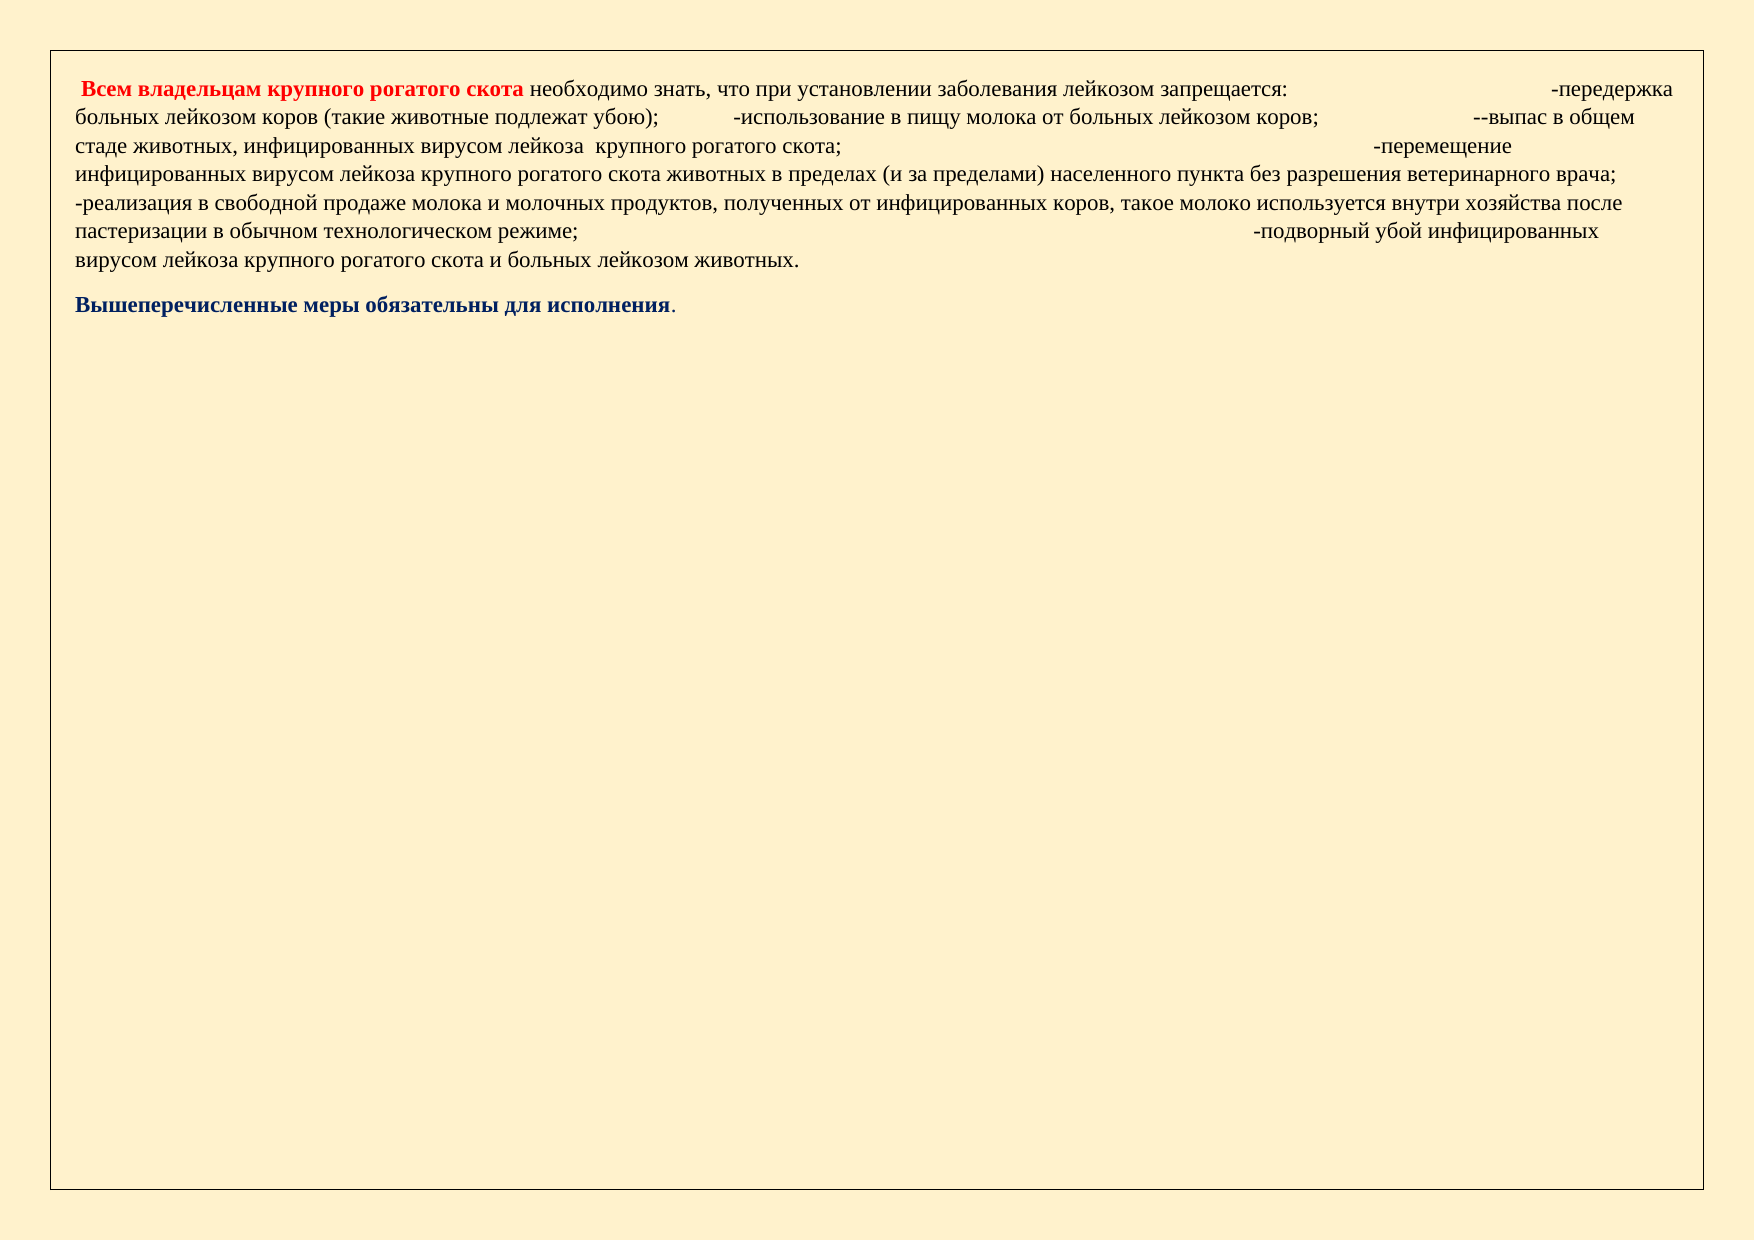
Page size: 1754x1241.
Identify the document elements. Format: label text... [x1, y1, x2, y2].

text Вышеперечисленные меры обязательны для исполнения. [75, 291, 1679, 317]
text Всем владельцам крупного рогатого скота необходимо знать, что при установлении заболевания лейкозом запрещается: -передержка больных лейкозом коров (такие животные подлежат убою); -использование в пищу молока от больных лейкозом коров; --выпас в общем стаде животных, инфицированных вирусом лейкоза крупного рогатого скота; -перемещение инфицированных вирусом лейкоза крупного рогатого скота животных в пределах (и за пределами) населенного пункта без разрешения ветеринарного врача; -реализация в свободной продаже молока и молочных продуктов, полученных от инфицированных коров, такое молоко используется внутри хозяйства после пастеризации в обычном технологическом режиме; -подворный убой инфицированных вирусом лейкоза крупного рогатого скота и больных лейкозом животных. [75, 75, 1679, 272]
